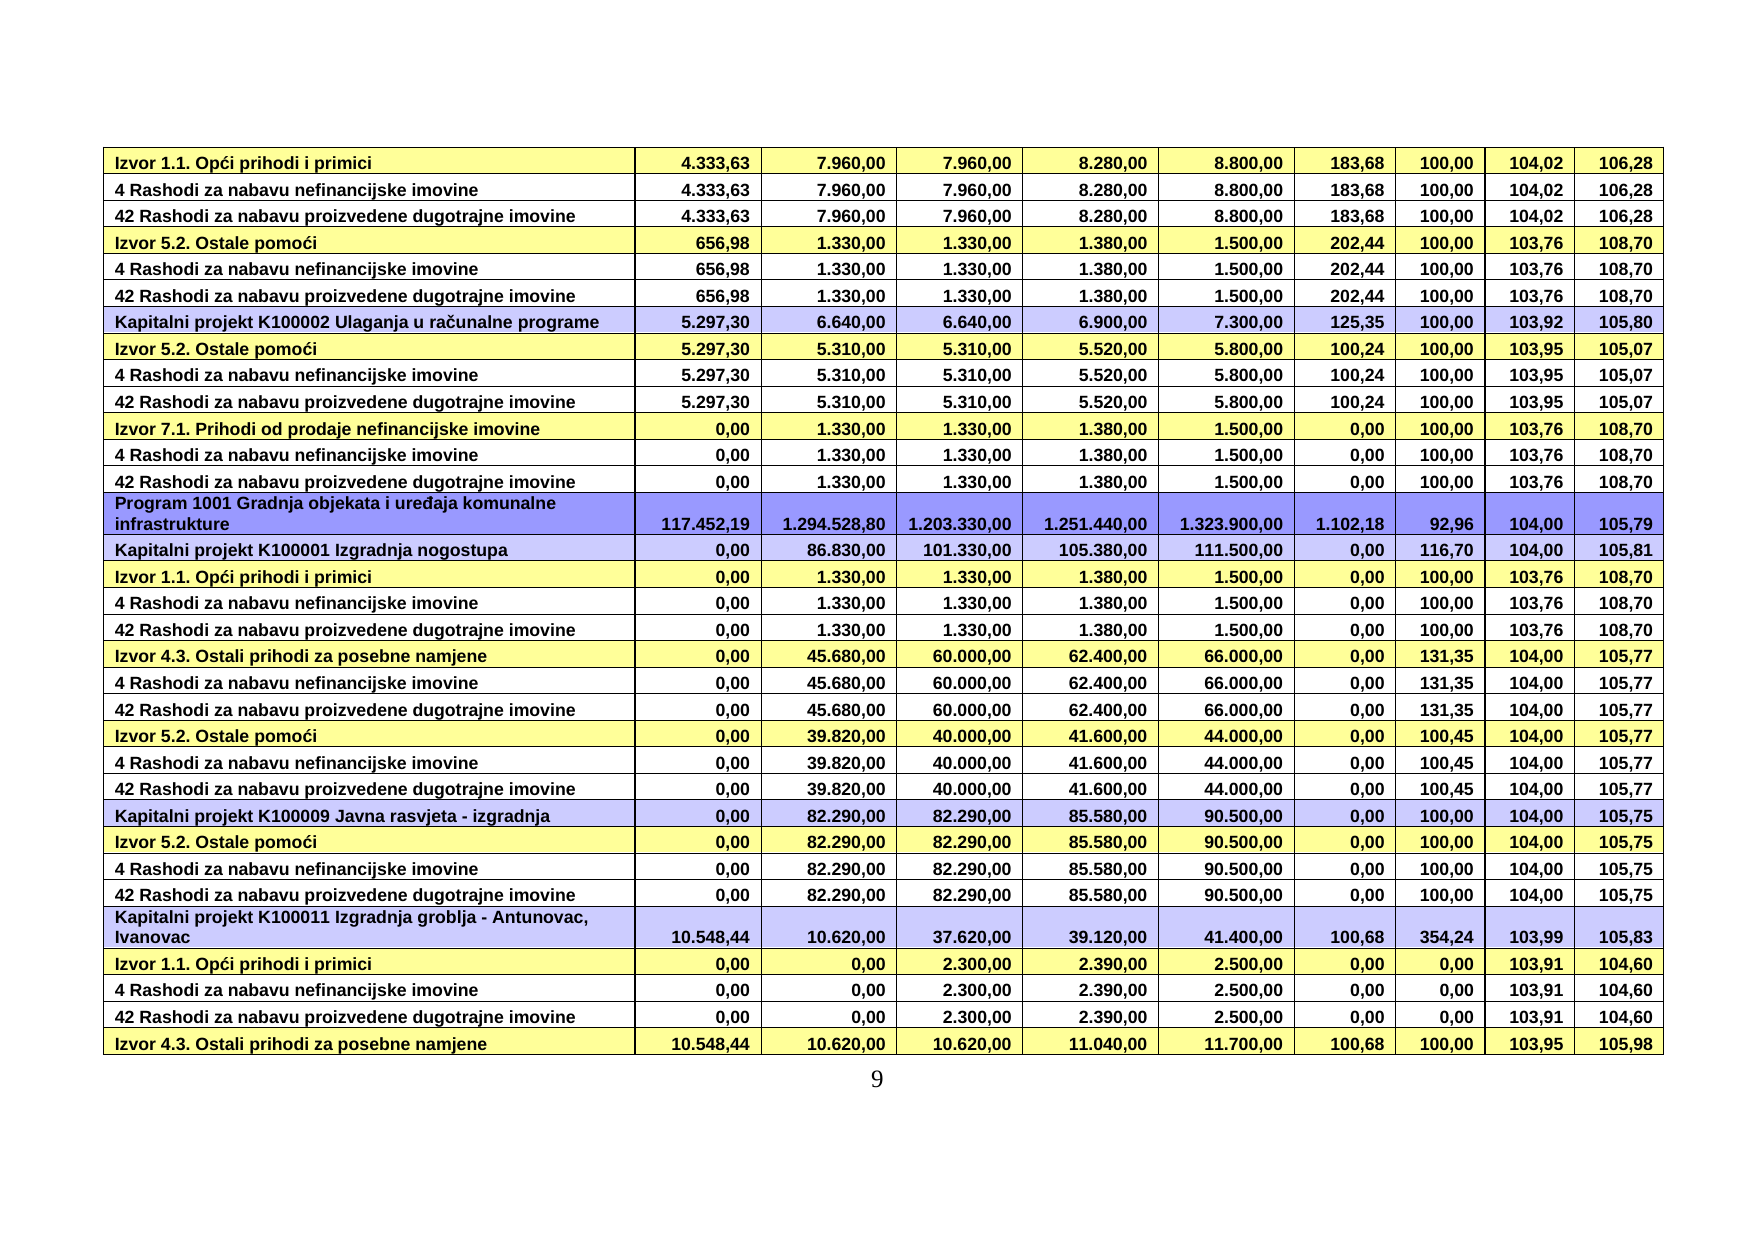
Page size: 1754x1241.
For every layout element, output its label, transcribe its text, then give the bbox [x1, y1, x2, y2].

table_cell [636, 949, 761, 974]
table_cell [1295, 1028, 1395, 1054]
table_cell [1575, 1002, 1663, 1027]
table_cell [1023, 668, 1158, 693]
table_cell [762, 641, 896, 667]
table_cell 656,98 [636, 280, 761, 306]
table_cell 5.297,30 [636, 387, 761, 412]
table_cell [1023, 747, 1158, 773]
table_cell 4 Rashodi za nabavu nefinancijske imovine [104, 254, 634, 279]
table_cell 4.333,63 [636, 201, 761, 226]
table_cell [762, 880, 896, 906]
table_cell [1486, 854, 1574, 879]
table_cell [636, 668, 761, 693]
table_cell 5.297,30 [636, 334, 761, 359]
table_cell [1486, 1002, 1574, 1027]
table_cell 1.500,00 [1159, 254, 1294, 279]
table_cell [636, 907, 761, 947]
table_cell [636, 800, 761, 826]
table_cell 1.380,00 [1023, 413, 1158, 439]
table_cell 111.500,00 [1159, 535, 1294, 560]
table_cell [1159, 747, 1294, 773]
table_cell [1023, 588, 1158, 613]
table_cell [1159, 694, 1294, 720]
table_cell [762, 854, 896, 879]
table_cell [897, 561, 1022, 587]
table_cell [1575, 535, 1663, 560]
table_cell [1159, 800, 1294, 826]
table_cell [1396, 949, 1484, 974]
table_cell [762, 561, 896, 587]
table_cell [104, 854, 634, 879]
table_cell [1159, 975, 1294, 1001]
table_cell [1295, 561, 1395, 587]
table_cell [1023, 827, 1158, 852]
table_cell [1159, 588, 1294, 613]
table_cell 104,02 [1486, 148, 1574, 173]
table_cell 5.310,00 [897, 360, 1022, 386]
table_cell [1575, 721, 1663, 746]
table_cell 5.310,00 [762, 360, 896, 386]
table_cell 202,44 [1295, 254, 1395, 279]
table_cell 105,79 [1575, 493, 1663, 534]
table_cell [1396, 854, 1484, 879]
table_cell 125,35 [1295, 307, 1395, 332]
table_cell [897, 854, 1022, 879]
table_cell 105,07 [1575, 387, 1663, 412]
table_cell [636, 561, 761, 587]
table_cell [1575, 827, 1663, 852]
table_cell 5.520,00 [1023, 360, 1158, 386]
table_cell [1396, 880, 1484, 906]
table_cell 100,00 [1396, 201, 1484, 226]
table_cell 183,68 [1295, 174, 1395, 200]
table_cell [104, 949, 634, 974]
table_cell 1.330,00 [762, 440, 896, 465]
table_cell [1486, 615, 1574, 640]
table_cell 1.380,00 [1023, 466, 1158, 492]
table_cell Kapitalni projekt K100001 Izgradnja nogostupa [104, 535, 634, 560]
table_cell 108,70 [1575, 227, 1663, 253]
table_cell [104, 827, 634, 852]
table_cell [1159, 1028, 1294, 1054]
table_cell 106,28 [1575, 174, 1663, 200]
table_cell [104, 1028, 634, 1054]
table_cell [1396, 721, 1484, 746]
table_cell Izvor 1.1. Opći prihodi i primici [104, 148, 634, 173]
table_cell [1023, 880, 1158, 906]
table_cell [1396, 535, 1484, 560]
table_cell 1.330,00 [897, 440, 1022, 465]
table_cell 108,70 [1575, 466, 1663, 492]
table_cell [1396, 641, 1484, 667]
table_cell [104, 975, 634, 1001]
table_cell 100,00 [1396, 280, 1484, 306]
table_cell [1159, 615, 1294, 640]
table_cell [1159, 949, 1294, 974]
table_cell 100,00 [1396, 466, 1484, 492]
table_cell 8.800,00 [1159, 201, 1294, 226]
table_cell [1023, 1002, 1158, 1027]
table_cell 105,07 [1575, 334, 1663, 359]
table_cell 8.280,00 [1023, 201, 1158, 226]
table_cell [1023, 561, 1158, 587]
table_cell 106,28 [1575, 148, 1663, 173]
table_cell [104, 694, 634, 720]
table_cell 1.380,00 [1023, 227, 1158, 253]
table_cell 5.297,30 [636, 307, 761, 332]
table_cell 100,00 [1396, 254, 1484, 279]
table_cell 1.203.330,00 [897, 493, 1022, 534]
table_cell 1.330,00 [762, 280, 896, 306]
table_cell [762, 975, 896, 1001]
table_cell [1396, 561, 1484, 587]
table_cell Izvor 7.1. Prihodi od prodaje nefinancijske imovine [104, 413, 634, 439]
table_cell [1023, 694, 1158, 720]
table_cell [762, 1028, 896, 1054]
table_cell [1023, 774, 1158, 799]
table_cell 101.330,00 [897, 535, 1022, 560]
table_cell 183,68 [1295, 201, 1395, 226]
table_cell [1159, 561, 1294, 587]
table_cell 103,92 [1486, 307, 1574, 332]
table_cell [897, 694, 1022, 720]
table_cell 5.800,00 [1159, 334, 1294, 359]
table_cell 103,95 [1486, 387, 1574, 412]
table_cell 103,76 [1486, 440, 1574, 465]
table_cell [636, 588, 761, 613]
table_cell 1.380,00 [1023, 440, 1158, 465]
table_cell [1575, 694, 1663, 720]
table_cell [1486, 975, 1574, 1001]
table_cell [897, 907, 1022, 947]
table_cell 7.960,00 [897, 201, 1022, 226]
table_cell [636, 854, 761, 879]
table_cell Izvor 5.2. Ostale pomoći [104, 227, 634, 253]
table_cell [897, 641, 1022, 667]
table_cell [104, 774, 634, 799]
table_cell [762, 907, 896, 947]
table_cell 5.297,30 [636, 360, 761, 386]
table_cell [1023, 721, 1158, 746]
table_cell 1.500,00 [1159, 440, 1294, 465]
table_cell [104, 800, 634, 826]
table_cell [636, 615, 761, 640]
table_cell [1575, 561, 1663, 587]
table_cell 100,24 [1295, 334, 1395, 359]
table_cell 0,00 [636, 535, 761, 560]
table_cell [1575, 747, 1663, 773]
table_cell 1.330,00 [897, 280, 1022, 306]
table_cell 100,00 [1396, 148, 1484, 173]
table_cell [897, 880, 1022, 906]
table_cell 105,80 [1575, 307, 1663, 332]
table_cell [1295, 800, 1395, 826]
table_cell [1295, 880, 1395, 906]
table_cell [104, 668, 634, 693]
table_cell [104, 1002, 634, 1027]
table_cell 202,44 [1295, 227, 1395, 253]
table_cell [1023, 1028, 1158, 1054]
table_cell 0,00 [636, 440, 761, 465]
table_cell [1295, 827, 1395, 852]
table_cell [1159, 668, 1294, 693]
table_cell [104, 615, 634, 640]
table_cell 0,00 [1295, 466, 1395, 492]
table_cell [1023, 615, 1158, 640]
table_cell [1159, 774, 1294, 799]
table_cell 6.900,00 [1023, 307, 1158, 332]
table_cell 100,00 [1396, 334, 1484, 359]
table_cell 7.960,00 [762, 148, 896, 173]
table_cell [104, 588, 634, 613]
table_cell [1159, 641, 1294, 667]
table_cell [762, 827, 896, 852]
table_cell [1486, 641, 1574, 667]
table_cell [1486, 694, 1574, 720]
table_cell 7.960,00 [762, 201, 896, 226]
table_cell 100,00 [1396, 387, 1484, 412]
table_cell 1.330,00 [762, 254, 896, 279]
table_cell 183,68 [1295, 148, 1395, 173]
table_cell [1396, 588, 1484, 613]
table_cell 1.500,00 [1159, 466, 1294, 492]
table_cell 1.330,00 [762, 466, 896, 492]
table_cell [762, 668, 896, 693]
table_cell 1.500,00 [1159, 227, 1294, 253]
table_cell 100,00 [1396, 307, 1484, 332]
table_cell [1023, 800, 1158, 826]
table_cell 86.830,00 [762, 535, 896, 560]
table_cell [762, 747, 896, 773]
table_cell 104,02 [1486, 201, 1574, 226]
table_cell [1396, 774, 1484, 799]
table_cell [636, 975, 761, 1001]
table_cell 108,70 [1575, 413, 1663, 439]
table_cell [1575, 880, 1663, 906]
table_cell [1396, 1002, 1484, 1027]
table_cell 8.800,00 [1159, 174, 1294, 200]
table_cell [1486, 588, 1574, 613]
table_cell 1.102,18 [1295, 493, 1395, 534]
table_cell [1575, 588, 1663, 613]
table_cell 6.640,00 [762, 307, 896, 332]
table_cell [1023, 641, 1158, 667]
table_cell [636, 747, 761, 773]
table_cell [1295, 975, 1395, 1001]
table_cell 103,76 [1486, 466, 1574, 492]
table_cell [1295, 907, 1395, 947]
table_cell 4 Rashodi za nabavu nefinancijske imovine [104, 360, 634, 386]
table_cell 108,70 [1575, 254, 1663, 279]
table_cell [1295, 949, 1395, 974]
table_cell 106,28 [1575, 201, 1663, 226]
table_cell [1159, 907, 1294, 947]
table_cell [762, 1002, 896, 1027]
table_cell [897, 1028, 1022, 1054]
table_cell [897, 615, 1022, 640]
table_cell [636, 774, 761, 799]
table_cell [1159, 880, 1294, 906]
table_cell 0,00 [636, 466, 761, 492]
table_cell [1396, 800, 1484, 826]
table_cell 103,76 [1486, 254, 1574, 279]
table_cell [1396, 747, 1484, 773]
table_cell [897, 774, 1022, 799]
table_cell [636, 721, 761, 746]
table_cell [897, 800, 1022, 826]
table_cell 42 Rashodi za nabavu proizvedene dugotrajne imovine [104, 201, 634, 226]
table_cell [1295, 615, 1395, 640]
table_cell 5.310,00 [762, 334, 896, 359]
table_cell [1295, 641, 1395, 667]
table_cell 103,95 [1486, 360, 1574, 386]
table_cell 0,00 [1295, 535, 1395, 560]
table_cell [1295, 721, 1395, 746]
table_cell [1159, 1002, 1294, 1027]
table_cell 7.960,00 [897, 148, 1022, 173]
table_cell 103,76 [1486, 280, 1574, 306]
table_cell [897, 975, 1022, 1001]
table_cell 5.800,00 [1159, 387, 1294, 412]
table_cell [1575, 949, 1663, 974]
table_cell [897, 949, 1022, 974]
table_cell 4.333,63 [636, 148, 761, 173]
table_cell 92,96 [1396, 493, 1484, 534]
table_cell 5.800,00 [1159, 360, 1294, 386]
table_cell 4 Rashodi za nabavu nefinancijske imovine [104, 174, 634, 200]
table_cell 4 Rashodi za nabavu nefinancijske imovine [104, 440, 634, 465]
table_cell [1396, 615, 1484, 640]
table_cell 8.800,00 [1159, 148, 1294, 173]
table_cell 8.280,00 [1023, 148, 1158, 173]
table_cell 656,98 [636, 227, 761, 253]
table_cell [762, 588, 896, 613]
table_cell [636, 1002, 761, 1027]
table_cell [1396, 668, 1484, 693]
table_cell 1.323.900,00 [1159, 493, 1294, 534]
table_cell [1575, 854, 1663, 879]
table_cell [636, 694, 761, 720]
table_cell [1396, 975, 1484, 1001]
table_cell 7.960,00 [897, 174, 1022, 200]
table_cell 0,00 [636, 413, 761, 439]
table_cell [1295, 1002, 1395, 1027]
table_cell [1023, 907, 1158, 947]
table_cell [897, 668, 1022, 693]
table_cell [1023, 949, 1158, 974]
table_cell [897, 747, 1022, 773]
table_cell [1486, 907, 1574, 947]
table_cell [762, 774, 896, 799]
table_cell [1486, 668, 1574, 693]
table_cell 1.380,00 [1023, 280, 1158, 306]
table_cell 5.310,00 [762, 387, 896, 412]
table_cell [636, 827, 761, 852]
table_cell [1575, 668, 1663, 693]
table_cell 7.300,00 [1159, 307, 1294, 332]
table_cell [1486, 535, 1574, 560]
table_cell 100,00 [1396, 440, 1484, 465]
table_cell 108,70 [1575, 440, 1663, 465]
table_cell 104,00 [1486, 493, 1574, 534]
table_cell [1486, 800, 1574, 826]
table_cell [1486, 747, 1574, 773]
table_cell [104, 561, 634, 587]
table_cell 0,00 [1295, 440, 1395, 465]
table_cell 1.251.440,00 [1023, 493, 1158, 534]
table_cell 103,76 [1486, 413, 1574, 439]
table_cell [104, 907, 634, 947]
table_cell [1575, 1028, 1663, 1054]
table_cell 1.500,00 [1159, 280, 1294, 306]
table_cell 8.280,00 [1023, 174, 1158, 200]
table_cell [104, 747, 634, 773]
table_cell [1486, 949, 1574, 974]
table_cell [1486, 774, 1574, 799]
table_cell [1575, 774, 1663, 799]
table_cell 4.333,63 [636, 174, 761, 200]
table_cell 105.380,00 [1023, 535, 1158, 560]
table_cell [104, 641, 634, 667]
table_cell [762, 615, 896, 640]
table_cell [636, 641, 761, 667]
table_cell 5.310,00 [897, 387, 1022, 412]
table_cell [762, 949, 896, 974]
table_cell Izvor 5.2. Ostale pomoći [104, 334, 634, 359]
table_cell 100,24 [1295, 387, 1395, 412]
table_cell 100,00 [1396, 360, 1484, 386]
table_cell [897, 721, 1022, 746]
table_cell 42 Rashodi za nabavu proizvedene dugotrajne imovine [104, 387, 634, 412]
table_cell 42 Rashodi za nabavu proizvedene dugotrajne imovine [104, 280, 634, 306]
table_cell 105,07 [1575, 360, 1663, 386]
table_cell 42 Rashodi za nabavu proizvedene dugotrajne imovine [104, 466, 634, 492]
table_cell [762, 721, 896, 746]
table_cell Program 1001 Gradnja objekata i uređaja komunalne infrastrukture [104, 493, 634, 534]
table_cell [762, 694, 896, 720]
table_cell 108,70 [1575, 280, 1663, 306]
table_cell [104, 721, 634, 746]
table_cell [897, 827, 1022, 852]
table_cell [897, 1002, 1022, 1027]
table_cell 1.294.528,80 [762, 493, 896, 534]
table_cell 100,00 [1396, 413, 1484, 439]
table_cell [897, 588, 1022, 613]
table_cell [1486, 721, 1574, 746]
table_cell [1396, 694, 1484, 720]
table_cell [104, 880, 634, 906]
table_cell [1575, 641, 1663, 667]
table_cell 6.640,00 [897, 307, 1022, 332]
table_cell Kapitalni projekt K100002 Ulaganja u računalne programe [104, 307, 634, 332]
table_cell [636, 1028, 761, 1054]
table_cell 1.330,00 [897, 227, 1022, 253]
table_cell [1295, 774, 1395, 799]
table_cell 100,00 [1396, 174, 1484, 200]
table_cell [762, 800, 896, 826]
table_cell 1.500,00 [1159, 413, 1294, 439]
table_cell 202,44 [1295, 280, 1395, 306]
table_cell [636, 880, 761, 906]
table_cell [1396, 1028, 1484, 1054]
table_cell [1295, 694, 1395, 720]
table_cell 100,00 [1396, 227, 1484, 253]
table_cell 103,95 [1486, 334, 1574, 359]
table_cell 1.330,00 [897, 466, 1022, 492]
table_cell 104,02 [1486, 174, 1574, 200]
table_cell 5.310,00 [897, 334, 1022, 359]
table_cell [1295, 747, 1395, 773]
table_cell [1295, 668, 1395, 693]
table_cell 103,76 [1486, 227, 1574, 253]
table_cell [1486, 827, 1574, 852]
table_cell 1.330,00 [897, 254, 1022, 279]
table_cell 1.330,00 [897, 413, 1022, 439]
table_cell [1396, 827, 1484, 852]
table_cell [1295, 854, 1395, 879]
table_cell 656,98 [636, 254, 761, 279]
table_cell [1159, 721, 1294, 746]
table_cell 100,24 [1295, 360, 1395, 386]
table_cell 5.520,00 [1023, 387, 1158, 412]
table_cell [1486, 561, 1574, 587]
table_cell 1.380,00 [1023, 254, 1158, 279]
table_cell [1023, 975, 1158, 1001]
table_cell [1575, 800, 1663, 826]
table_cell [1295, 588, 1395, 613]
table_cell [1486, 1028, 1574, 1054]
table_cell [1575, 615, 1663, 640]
table_cell 1.330,00 [762, 227, 896, 253]
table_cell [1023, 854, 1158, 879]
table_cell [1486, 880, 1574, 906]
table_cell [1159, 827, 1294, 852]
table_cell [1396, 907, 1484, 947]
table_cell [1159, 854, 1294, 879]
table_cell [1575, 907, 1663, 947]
table_cell 0,00 [1295, 413, 1395, 439]
table_cell 117.452,19 [636, 493, 761, 534]
table_cell 1.330,00 [762, 413, 896, 439]
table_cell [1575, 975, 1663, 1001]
table_cell 7.960,00 [762, 174, 896, 200]
table_cell 5.520,00 [1023, 334, 1158, 359]
